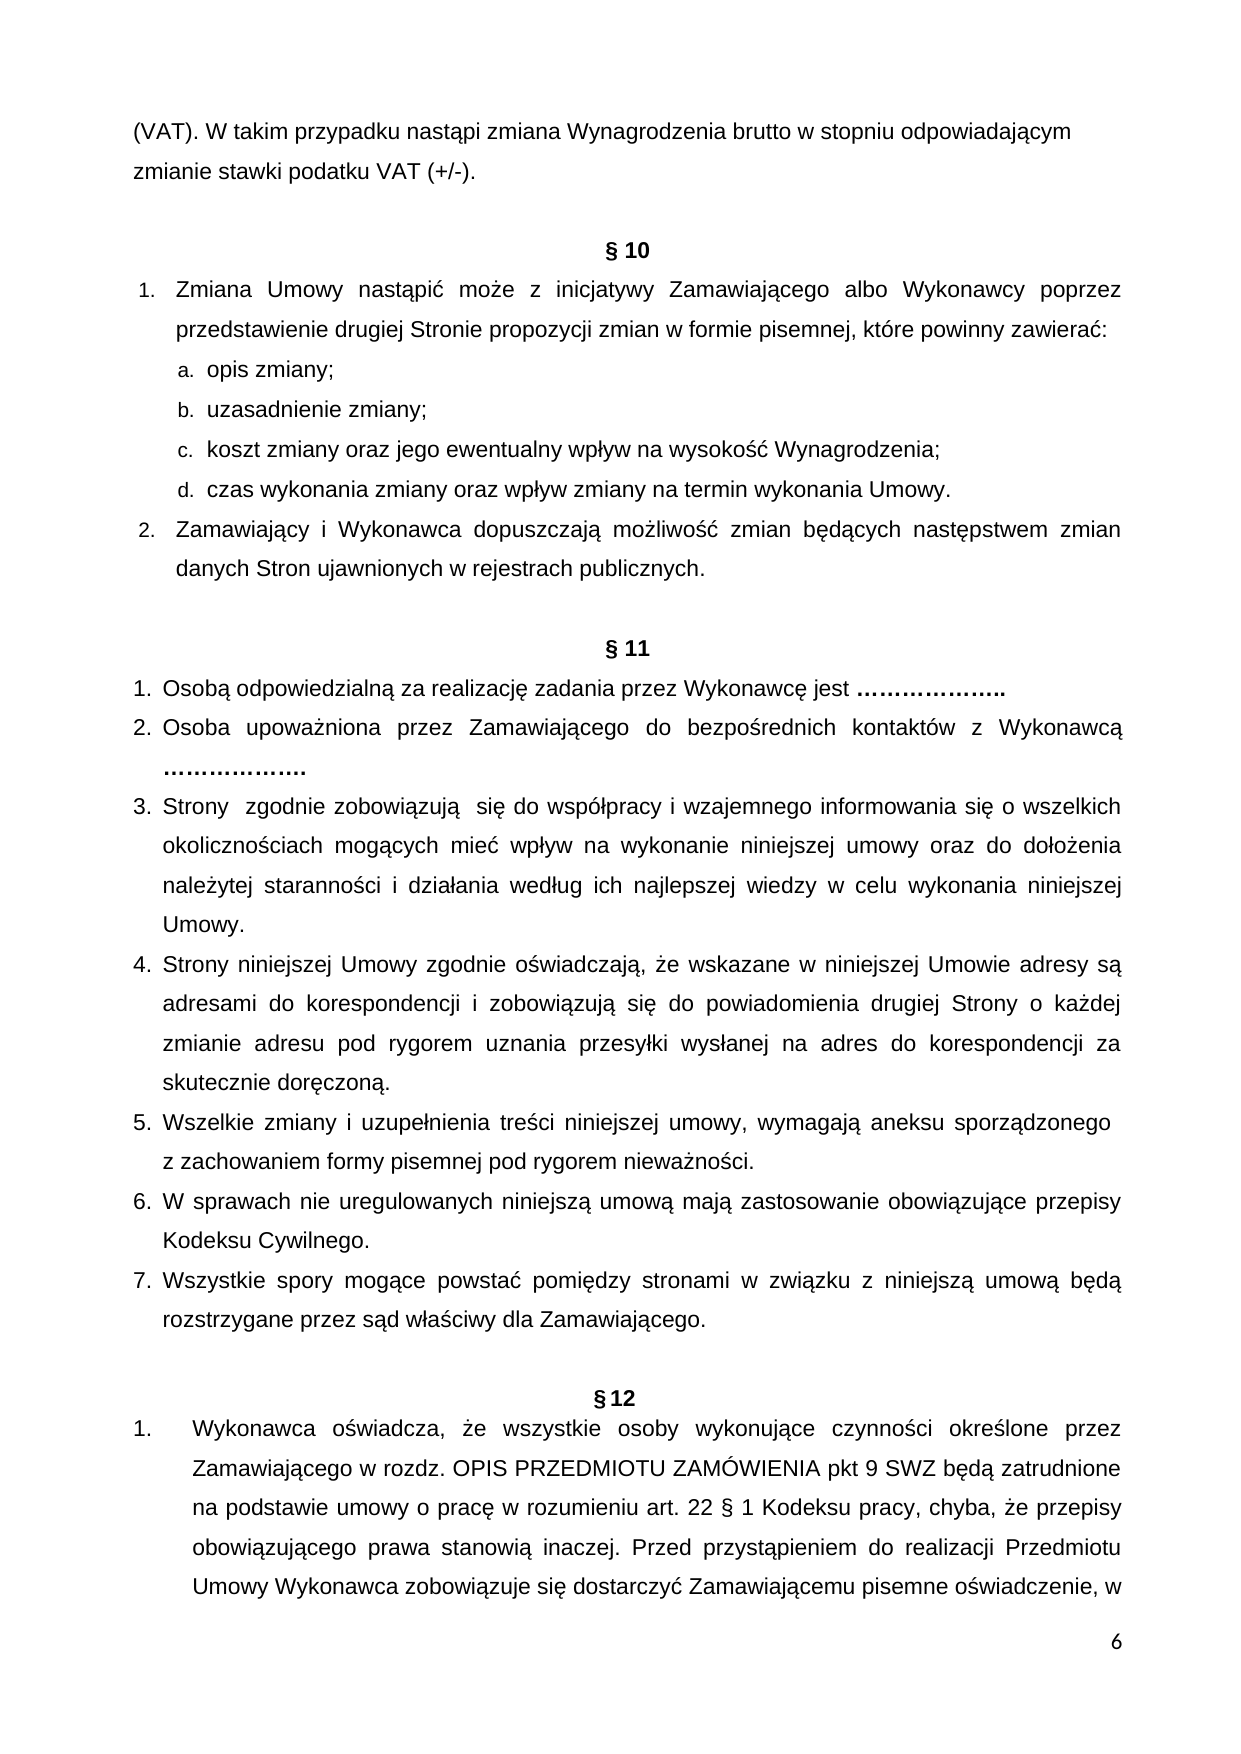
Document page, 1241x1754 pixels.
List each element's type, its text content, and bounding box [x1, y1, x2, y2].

list Osoba upoważniona przez Zamawiającego do bezpośrednich kontaktów z Wykonawcą ………………. [133, 714, 1122, 780]
list opis zmiany; [177, 356, 1122, 382]
list 12 [593, 1385, 1122, 1411]
list Strony zgodnie zobowiązują się do współpracy i wzajemnego informowania się o wszelkich okolicznościach mogących mieć wpływ na wykonanie niniejszej umowy oraz do dołożenia należytej staranności i działania według ich najlepszej wiedzy w celu wykonania niniejszej Umowy. [133, 793, 1122, 938]
list Strony niniejszej Umowy zgodnie oświadczają, że wskazane w niniejszej Umowie adresy są adresami do korespondencji i zobowiązują się do powiadomienia drugiej Strony o każdej zmianie adresu pod rygorem uznania przesyłki wysłanej na adres do korespondencji za skutecznie doręczoną. [133, 951, 1122, 1096]
text (VAT). W takim przypadku nastąpi zmiana Wynagrodzenia brutto w stopniu odpowiadającym zmianie stawki podatku VAT (+/-). [133, 118, 1122, 184]
list Zmiana Umowy nastąpić może z inicjatywy Zamawiającego albo Wykonawcy poprzez przedstawienie drugiej Stronie propozycji zmian w formie pisemnej, które powinny zawierać: [138, 276, 1122, 342]
list Osobą odpowiedzialną za realizację zadania przez Wykonawcę jest ……………….. [133, 674, 1122, 701]
list W sprawach nie uregulowanych niniejszą umową mają zastosowanie obowiązujące przepisy Kodeksu Cywilnego. [133, 1188, 1122, 1253]
list czas wykonania zmiany oraz wpływ zmiany na termin wykonania Umowy. [177, 476, 1122, 502]
list uzasadnienie zmiany; [177, 396, 1122, 422]
text § 10 [133, 237, 1122, 263]
list Wszelkie zmiany i uzupełnienia treści niniejszej umowy, wymagają aneksu sporządzonego z zachowaniem formy pisemnej pod rygorem nieważności. [133, 1109, 1122, 1174]
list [133, 1415, 1122, 1599]
text § 11 [133, 635, 1122, 661]
list koszt zmiany oraz jego ewentualny wpływ na wysokość Wynagrodzenia; [177, 436, 1122, 462]
list Wszystkie spory mogące powstać pomiędzy stronami w związku z niniejszą umową będą rozstrzygane przez sąd właściwy dla Zamawiającego. [133, 1267, 1122, 1332]
list Zamawiający i Wykonawca dopuszczają możliwość zmian będących następstwem zmian danych Stron ujawnionych w rejestrach publicznych. [138, 516, 1122, 581]
